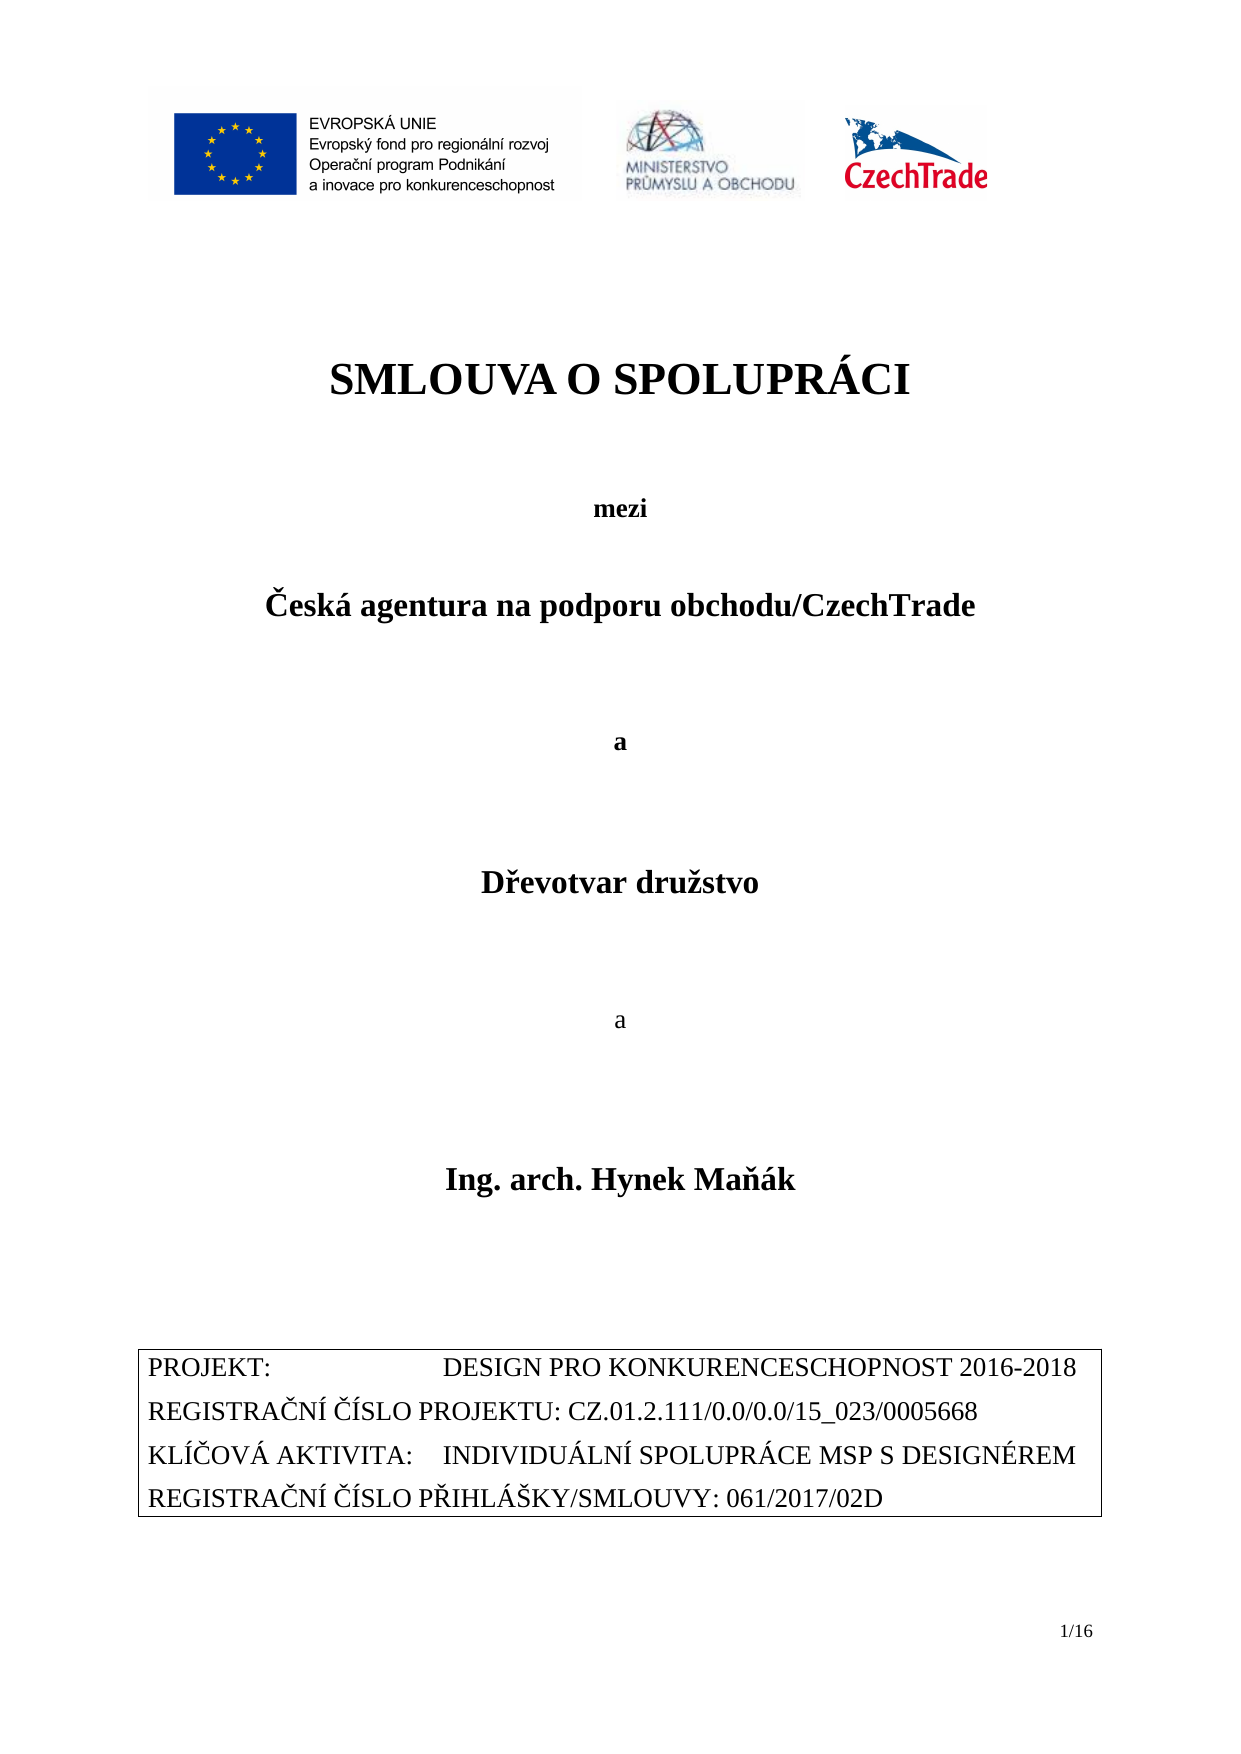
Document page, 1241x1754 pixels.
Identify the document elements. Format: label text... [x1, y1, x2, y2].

title Smlouva o spolupráci [148, 352, 1093, 404]
text mezi [148, 492, 1093, 523]
text a [148, 1003, 1093, 1034]
text a [148, 725, 1093, 756]
text KLÍČOVÁ AKTIVITA: INDIVIDUÁLNÍ SPOLUPRÁCE MSP S DESIGNÉREM [139, 1436, 1101, 1470]
text Registrační číslo PŘIHLÁŠKY/SMLOUVY: 061/2017/02D [139, 1479, 1101, 1516]
picture [845, 105, 988, 201]
text REGISTRAČNÍ ČÍSLO PROJEKTU: CZ.01.2.111/0.0/0.0/15_023/0005668 [139, 1392, 1101, 1426]
text Česká agentura na podporu obchodu/CzechTrade [148, 586, 1093, 624]
picture [147, 86, 582, 201]
text Ing. arch. Hynek Maňák [148, 1159, 1093, 1197]
text PROJEKT: DESIGN PRO KONKURENCESCHOPNOST 2016-2018 [139, 1350, 1101, 1383]
picture [616, 100, 805, 201]
text Dřevotvar družstvo [148, 862, 1093, 900]
